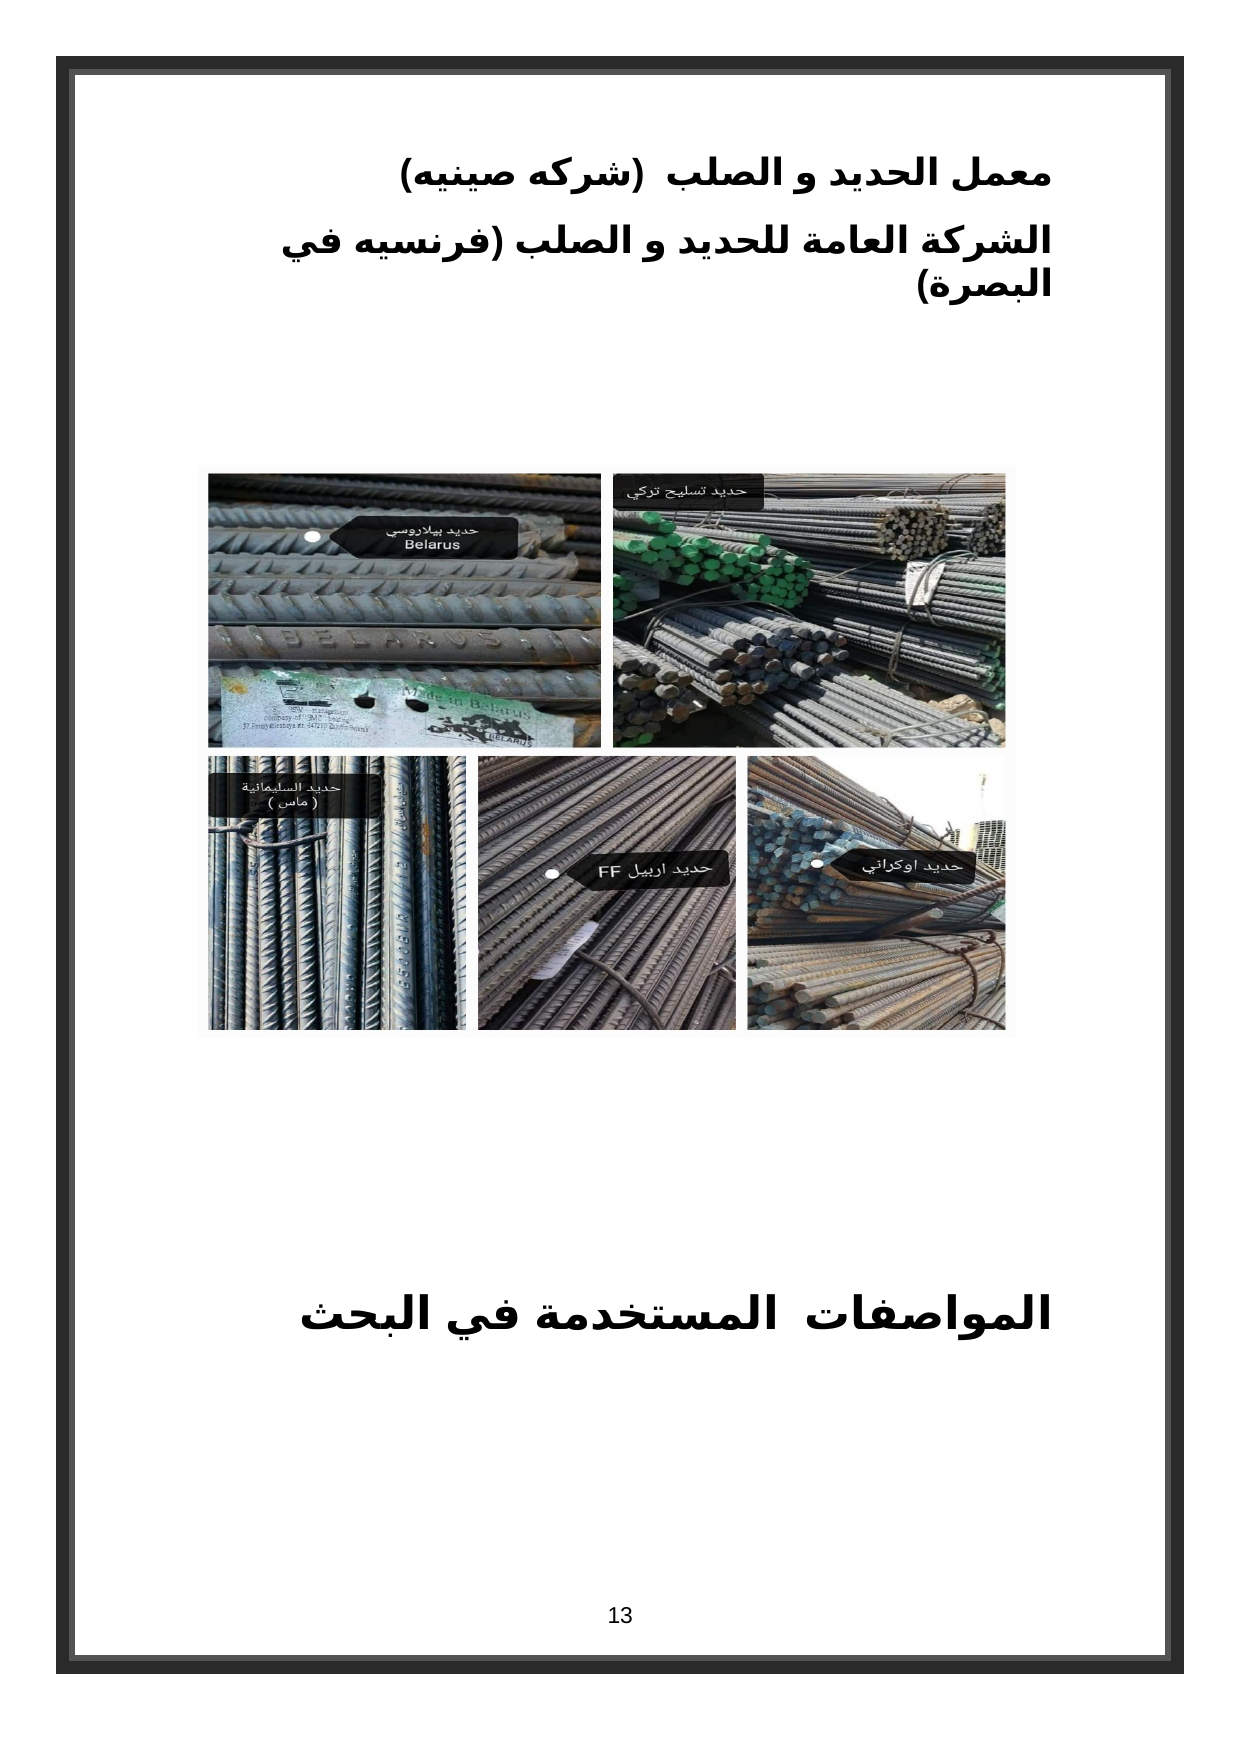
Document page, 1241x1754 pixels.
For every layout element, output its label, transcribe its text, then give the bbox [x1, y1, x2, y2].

text الشركة العامة للحديد و الصلب (فرنسيه في البصرة) [187, 218, 1053, 304]
text معمل الحديد و الصلب (شركه صينيه) [187, 150, 1053, 193]
picture [197, 465, 1017, 1038]
text المواصفات المستخدمة في البحث [187, 1286, 1053, 1339]
